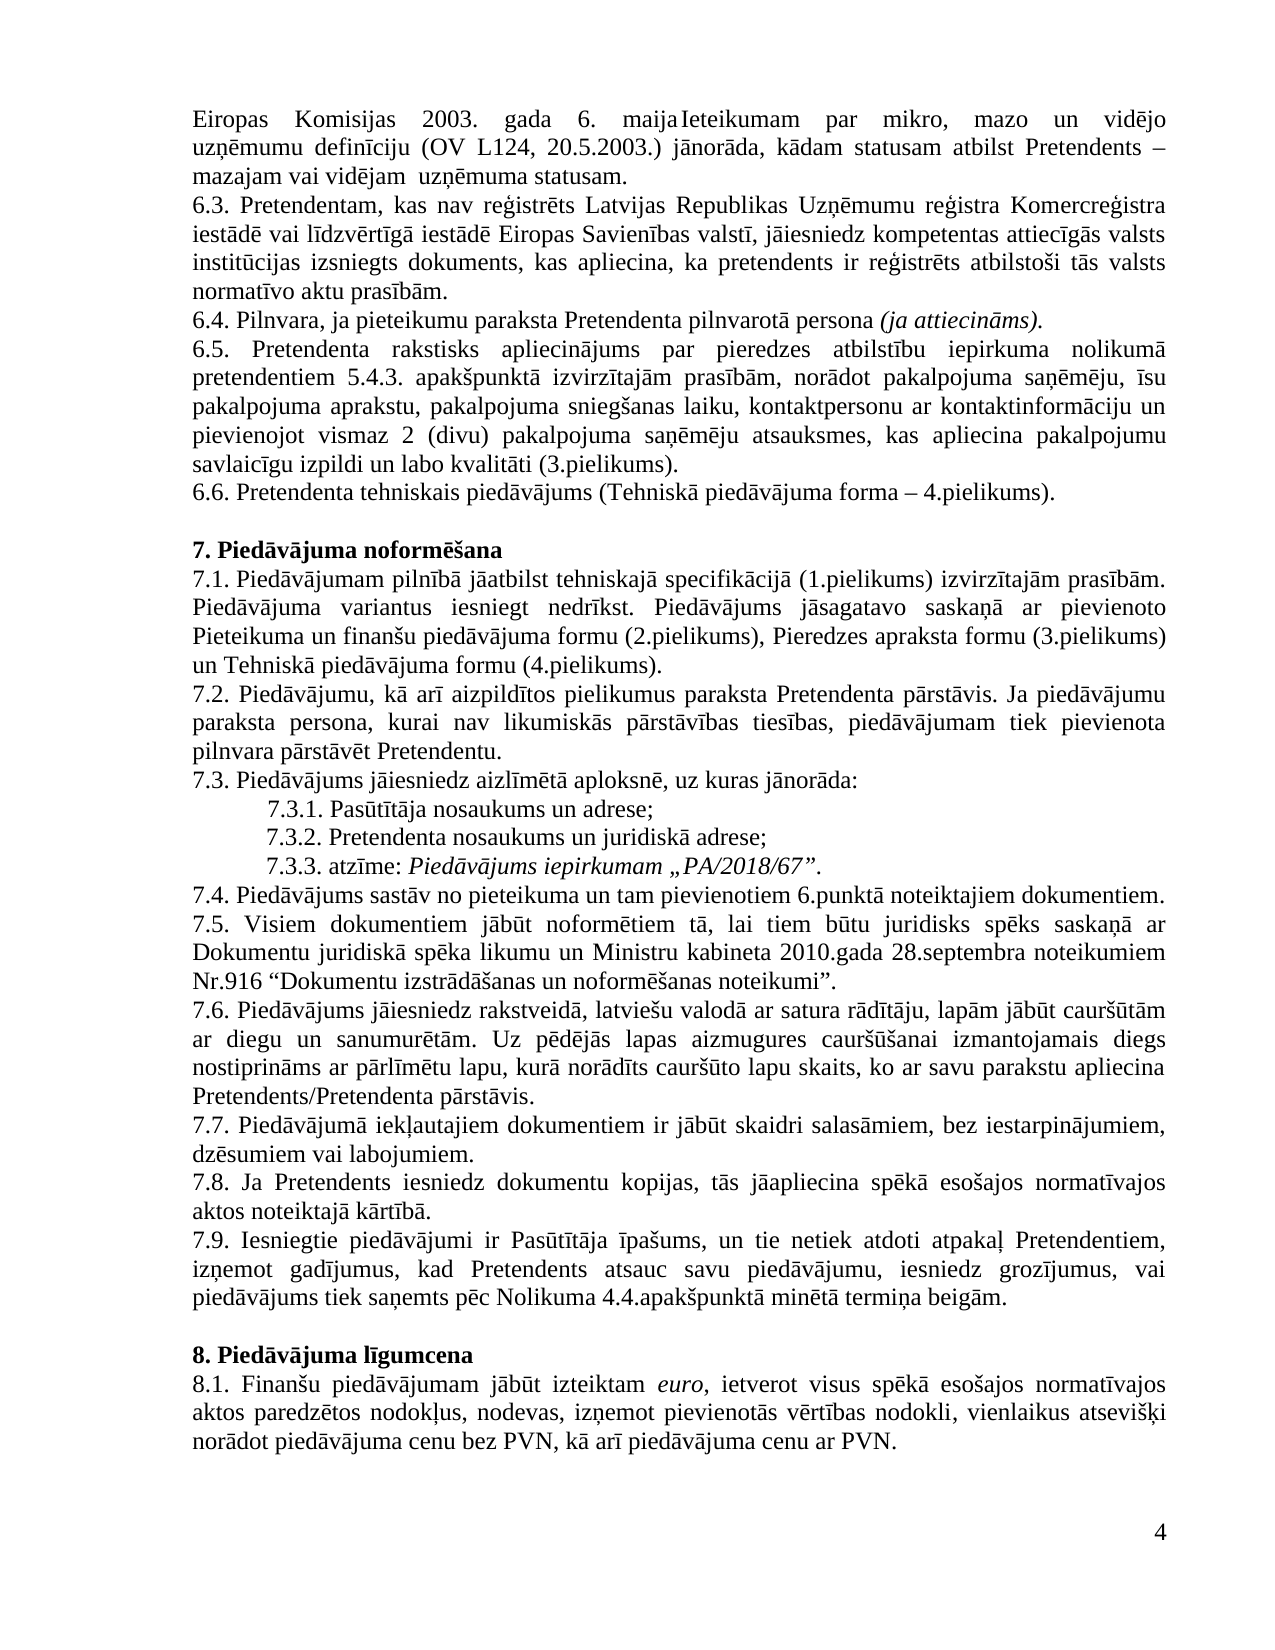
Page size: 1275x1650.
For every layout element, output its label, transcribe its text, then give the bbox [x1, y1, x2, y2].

text 6.6. Pretendenta tehniskais piedāvājums (Tehniskā piedāvājuma forma – 4.pielikums). [192, 477, 1167, 506]
text 7. Piedāvājuma noformēšana [192, 535, 1167, 564]
text 7.5. Visiem dokumentiem jābūt noformētiem tā, lai tiem būtu juridisks spēks saskaņā ar Dokumentu juridiskā spēka likumu un Ministru kabineta 2010.gada 28.septembra noteikumiem Nr.916 “Dokumentu izstrādāšanas un noformēšanas noteikumi”. [192, 909, 1167, 995]
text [192, 104, 1167, 190]
text 7.7. Piedāvājumā iekļautajiem dokumentiem ir jābūt skaidri salasāmiem, bez iestarpinājumiem, dzēsumiem vai labojumiem. [192, 1110, 1167, 1167]
text 6.3. Pretendentam, kas nav reģistrēts Latvijas Republikas Uzņēmumu reģistra Komercreģistra iestādē vai līdzvērtīgā iestādē Eiropas Savienības valstī, jāiesniedz kompetentas attiecīgās valsts institūcijas izsniegts dokuments, kas apliecina, ka pretendents ir reģistrēts atbilstoši tās valsts normatīvo aktu prasībām. [192, 190, 1167, 305]
text 7.9. Iesniegtie piedāvājumi ir Pasūtītāja īpašums, un tie netiek atdoti atpakaļ Pretendentiem, izņemot gadījumus, kad Pretendents atsauc savu piedāvājumu, iesniedz grozījumus, vai piedāvājums tiek saņemts pēc Nolikuma 4.4.apakšpunktā minētā termiņa beigām. [192, 1225, 1167, 1311]
text 7.3. Piedāvājums jāiesniedz aizlīmētā aploksnē, uz kuras jānorāda: [192, 765, 1167, 794]
text 7.6. Piedāvājums jāiesniedz rakstveidā, latviešu valodā ar satura rādītāju, lapām jābūt cauršūtām ar diegu un sanumurētām. Uz pēdējās lapas aizmugures cauršūšanai izmantojamais diegs nostiprināms ar pārlīmētu lapu, kurā norādīts cauršūto lapu skaits, ko ar savu parakstu apliecina Pretendents/Pretendenta pārstāvis. [192, 995, 1167, 1110]
text 7.3.3. atzīme: Piedāvājums iepirkumam „PA/2018/67”. [266, 851, 1167, 880]
text 7.3.1. Pasūtītāja nosaukums un adrese; [192, 794, 1167, 822]
text 7.3.2. Pretendenta nosaukums un juridiskā adrese; [266, 822, 1167, 851]
text 7.1. Piedāvājumam pilnībā jāatbilst tehniskajā specifikācijā (1.pielikums) izvirzītajām prasībām. Piedāvājuma variantus iesniegt nedrīkst. Piedāvājums jāsagatavo saskaņā ar pievienoto Pieteikuma un finanšu piedāvājuma formu (2.pielikums), Pieredzes apraksta formu (3.pielikums) un Tehniskā piedāvājuma formu (4.pielikums). [192, 564, 1167, 679]
text 8. Piedāvājuma līgumcena [192, 1340, 1167, 1369]
text 6.4. Pilnvara, ja pieteikumu paraksta Pretendenta pilnvarotā persona (ja attiecināms). [192, 305, 1167, 334]
text 6.5. Pretendenta rakstisks apliecinājums par pieredzes atbilstību iepirkuma nolikumā pretendentiem 5.4.3. apakšpunktā izvirzītajām prasībām, norādot pakalpojuma saņēmēju, īsu pakalpojuma aprakstu, pakalpojuma sniegšanas laiku, kontaktpersonu ar kontaktinformāciju un pievienojot vismaz 2 (divu) pakalpojuma saņēmēju atsauksmes, kas apliecina pakalpojumu savlaicīgu izpildi un labo kvalitāti (3.pielikums). [192, 334, 1167, 477]
text 7.2. Piedāvājumu, kā arī aizpildītos pielikumus paraksta Pretendenta pārstāvis. Ja piedāvājumu paraksta persona, kurai nav likumiskās pārstāvības tiesības, piedāvājumam tiek pievienota pilnvara pārstāvēt Pretendentu. [192, 679, 1167, 765]
text 7.4. Piedāvājums sastāv no pieteikuma un tam pievienotiem 6.punktā noteiktajiem dokumentiem. [192, 880, 1167, 909]
text 7.8. Ja Pretendents iesniedz dokumentu kopijas, tās jāapliecina spēkā esošajos normatīvajos aktos noteiktajā kārtībā. [192, 1167, 1167, 1225]
list 8.1. Finanšu piedāvājumam jābūt izteiktam euro, ietverot visus spēkā esošajos normatīvajos aktos paredzētos nodokļus, nodevas, izņemot pievienotās vērtības nodokli, vienlaikus atsevišķi norādot piedāvājuma cenu bez PVN, kā arī piedāvājuma cenu ar PVN. [192, 1369, 1167, 1455]
